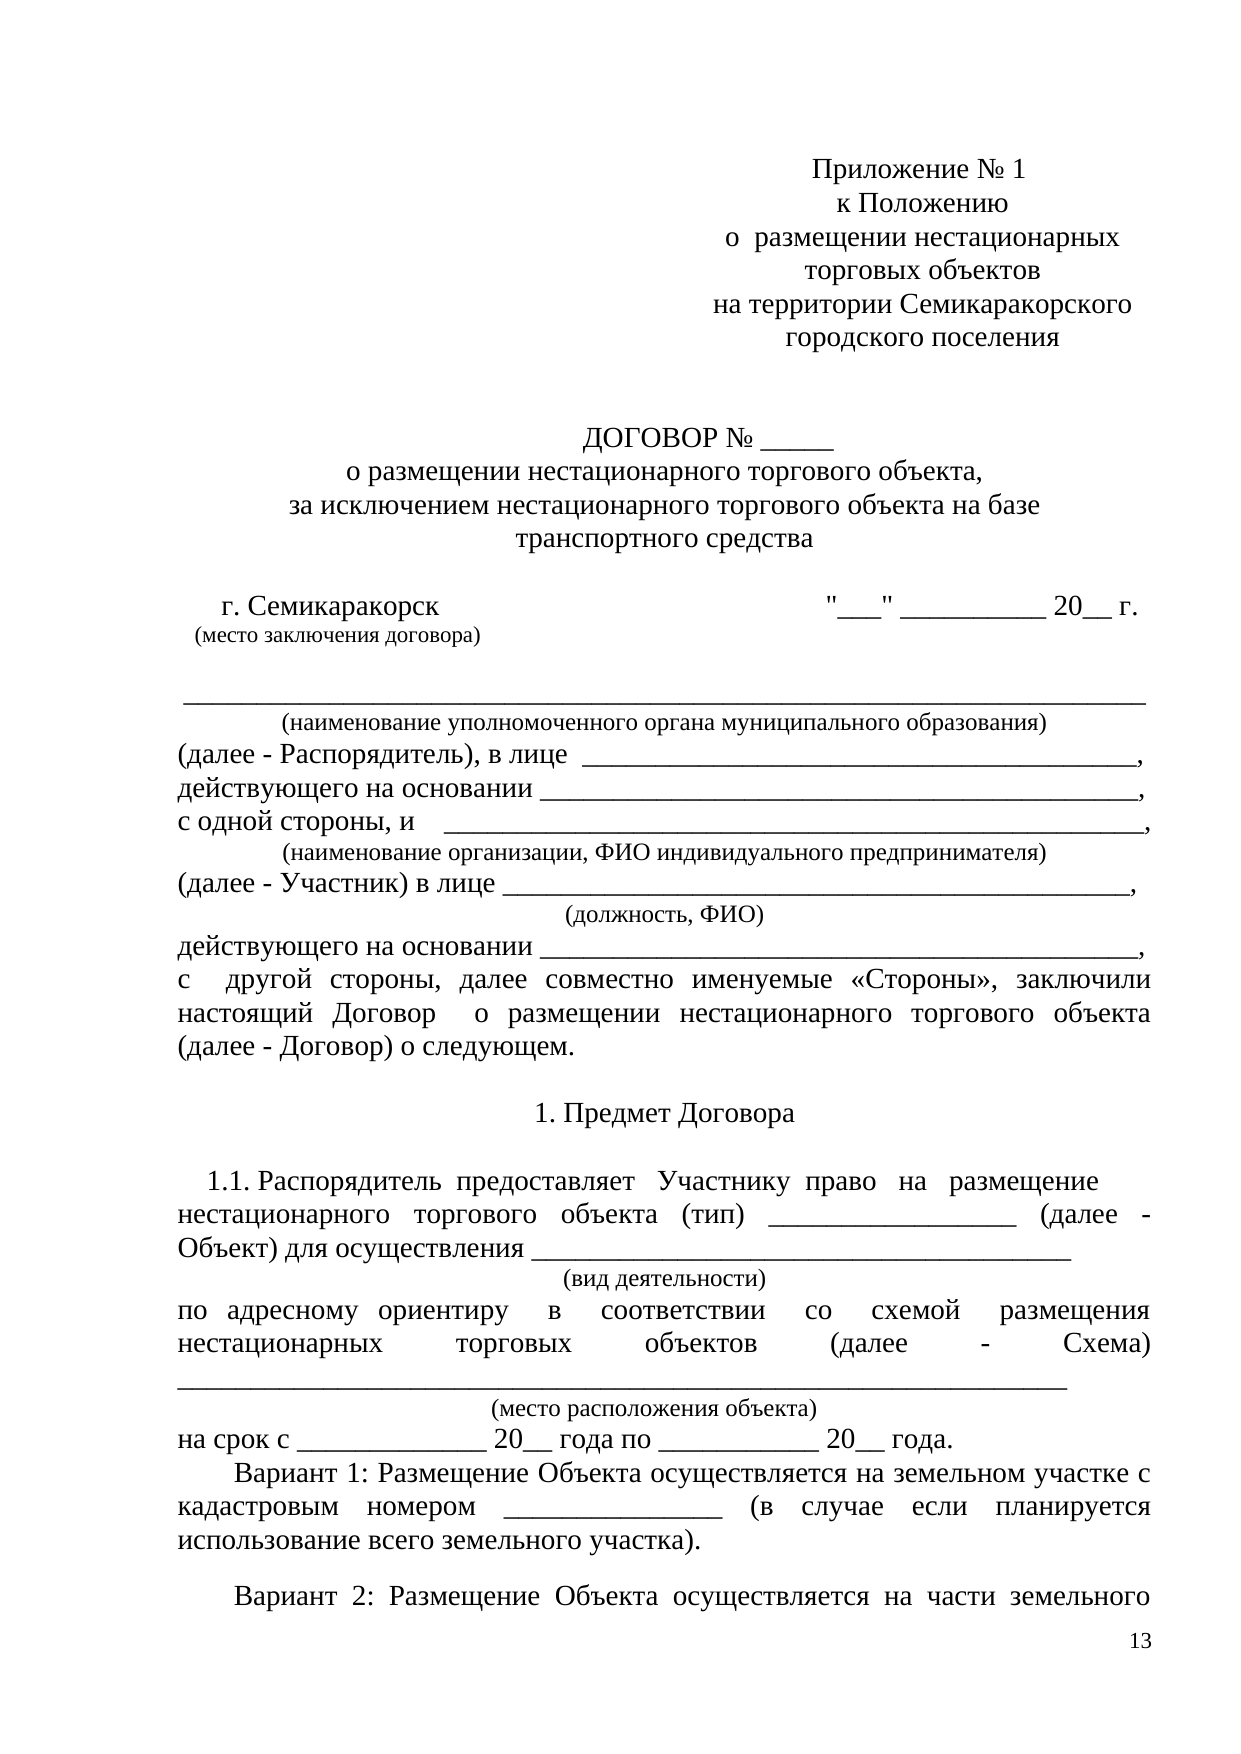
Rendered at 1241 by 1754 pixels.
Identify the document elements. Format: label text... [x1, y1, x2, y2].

text Приложение № 1 [177, 152, 1152, 185]
text 1.1. Распорядитель предоставляет Участнику право на размещение [177, 1163, 1152, 1196]
text ДОГОВОР № _____ [177, 420, 1152, 453]
text (далее - Распорядитель), в лице ______________________________________, [177, 736, 1152, 770]
text (вид деятельности) [177, 1263, 1152, 1292]
text г. Семикаракорск "___" __________ 20__ г. [177, 588, 1152, 621]
text нестационарного торгового объекта (тип) _________________ (далее - Объект) для осуществления _____________________________________ [177, 1196, 1152, 1263]
text на территории Семикаракорского [693, 286, 1152, 319]
text к Положению [693, 185, 1152, 219]
text (наименование организации, ФИО индивидуального предпринимателя) [177, 837, 1152, 866]
text торговых объектов [693, 252, 1152, 286]
text по адресному ориентиру в соответствии со схемой размещения нестационарных торговых объектов (далее - Схема) _____________________________________________________________ [177, 1292, 1152, 1393]
text транспортного средства [177, 521, 1152, 554]
text 1. Предмет Договора [177, 1096, 1152, 1129]
text действующего на основании _________________________________________, [177, 928, 1152, 961]
text городского поселения [693, 319, 1152, 353]
text (далее - Участник) в лице ___________________________________________, [177, 866, 1152, 899]
text с другой стороны, далее совместно именуемые «Стороны», заключили настоящий Договор о размещении нестационарного торгового объекта (далее - Договор) о следующем. [177, 961, 1152, 1062]
text __________________________________________________________________ (наименование уполномоченного органа муниципального образования) [177, 674, 1152, 736]
text действующего на основании _________________________________________, [177, 770, 1152, 803]
text о размещении нестационарного торгового объекта, [177, 453, 1152, 487]
text с одной стороны, и ________________________________________________, [177, 803, 1152, 837]
text за исключением нестационарного торгового объекта на базе [177, 487, 1152, 521]
text (место расположения объекта) [177, 1393, 1152, 1421]
text (должность, ФИО) [177, 899, 1152, 928]
text Вариант 1: Размещение Объекта осуществляется на земельном участке с кадастровым номером _______________ (в случае если планируется использование всего земельного участка). [177, 1455, 1152, 1556]
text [177, 1578, 1152, 1612]
text на срок с _____________ 20__ года по ___________ 20__ года. [177, 1421, 1152, 1455]
text (место заключения договора) [177, 621, 1152, 648]
text о размещении нестационарных [693, 219, 1152, 252]
